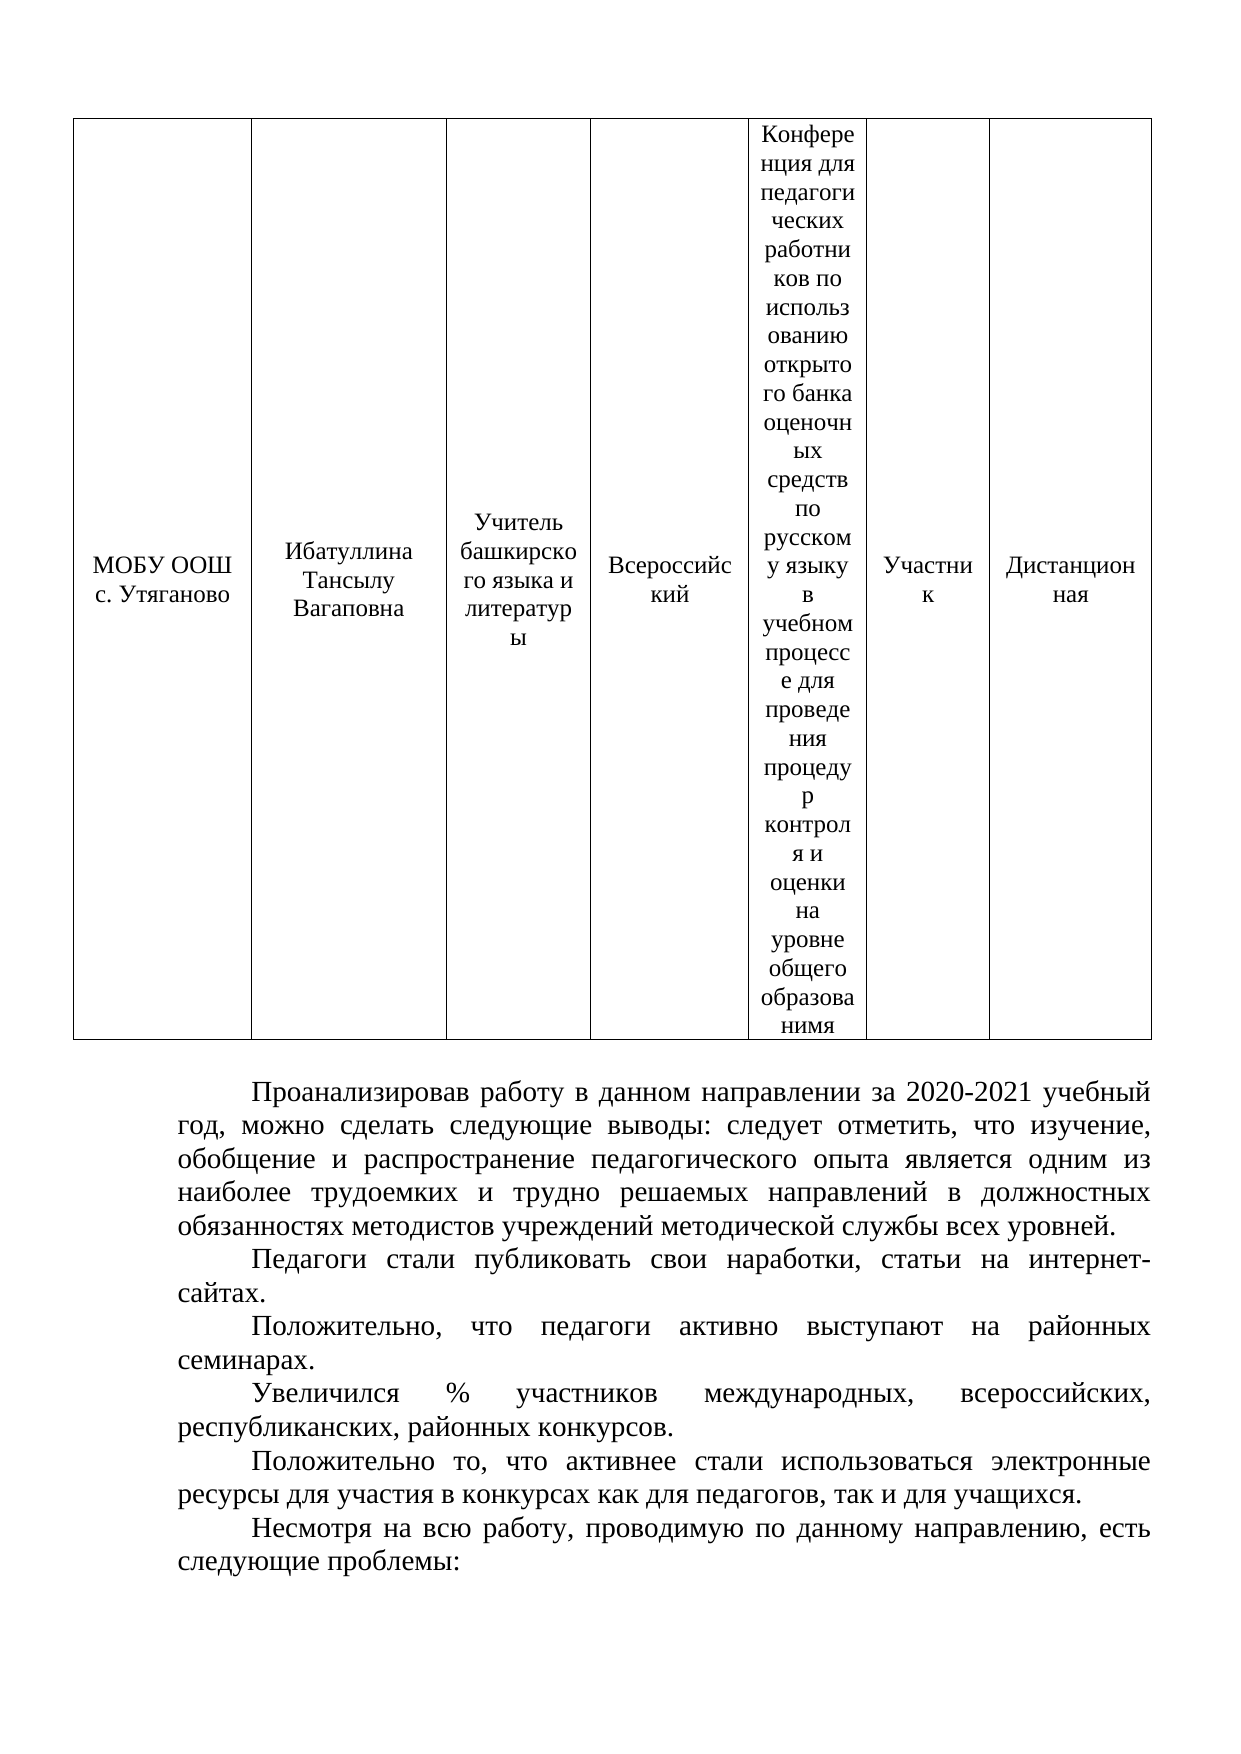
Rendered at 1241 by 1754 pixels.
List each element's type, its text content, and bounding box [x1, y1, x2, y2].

table_cell Всероссийский [591, 119, 748, 1039]
text Положительно то, что активнее стали использоваться электронные ресурсы для участия в конкурсах как для педагогов, так и для учащихся. [177, 1443, 1152, 1510]
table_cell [749, 119, 866, 1039]
table_cell Учитель башкирского языка и литературы [447, 119, 590, 1039]
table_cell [74, 119, 251, 1039]
table_cell Дистанцион ная [990, 119, 1151, 1039]
text Проанализировав работу в данном направлении за 2020-2021 учебный год, можно сделать следующие выводы: следует отметить, что изучение, обобщение и распространение педагогического опыта является одним из наиболее трудоемких и трудно решаемых направлений в должностных обязанностях методистов учреждений методической службы всех уровней. [177, 1074, 1152, 1241]
text Несмотря на всю работу, проводимую по данному направлению, есть следующие проблемы: [177, 1510, 1152, 1577]
text Увеличился % участников международных, всероссийских, республиканских, районных конкурсов. [177, 1376, 1152, 1443]
text Положительно, что педагоги активно выступают на районных семинарах. [177, 1308, 1152, 1376]
text Педагоги стали публиковать свои наработки, статьи на интернет-сайтах. [177, 1241, 1152, 1308]
table_cell Участник [867, 119, 989, 1039]
table_cell Ибатуллина Тансылу Вагаповна [252, 119, 446, 1039]
